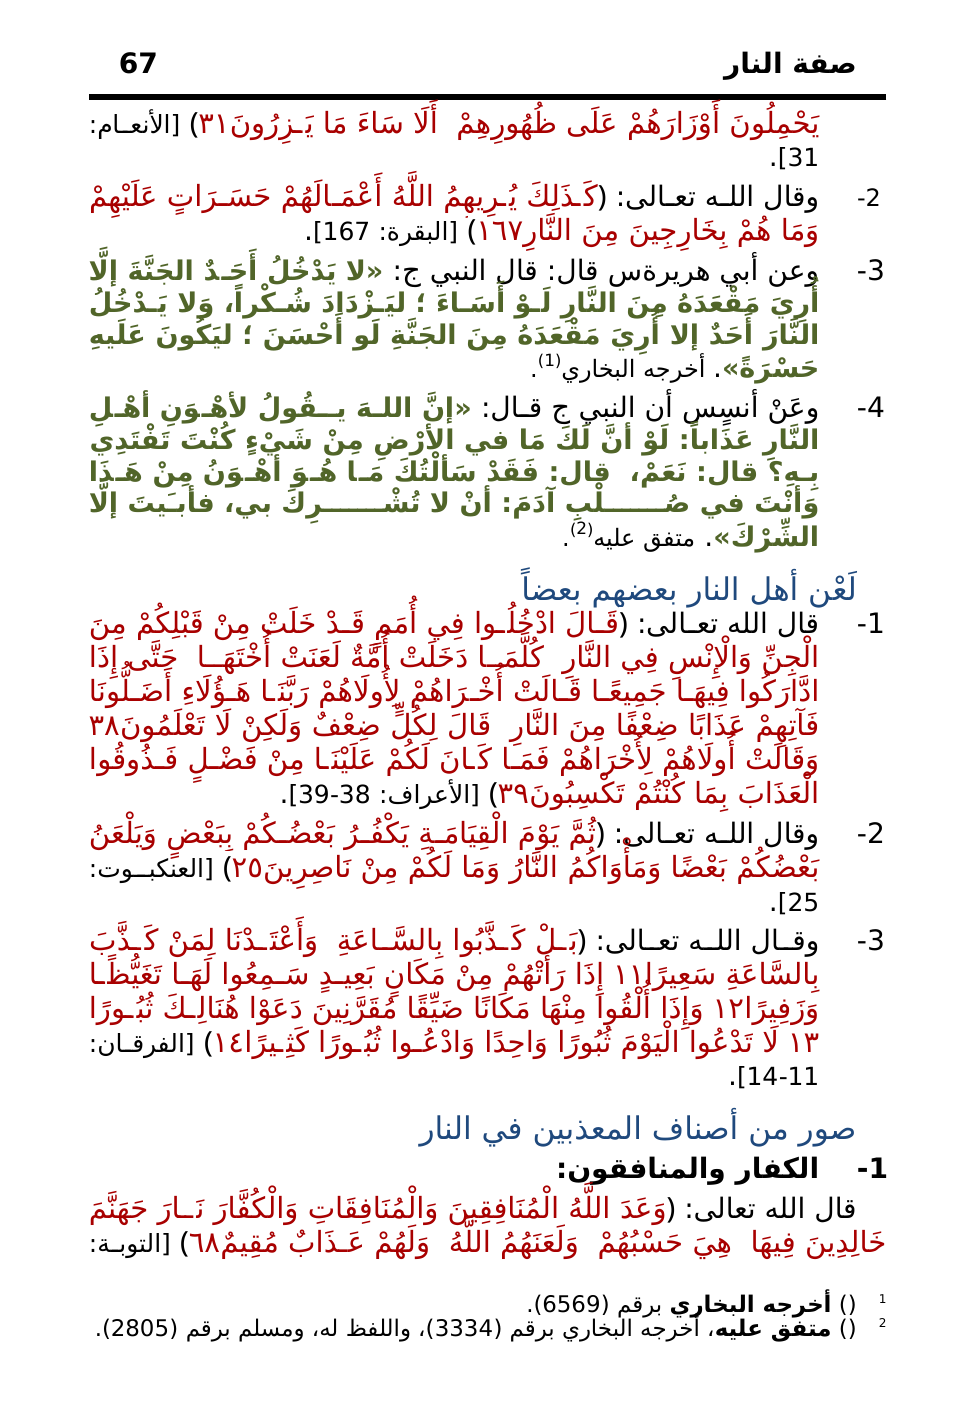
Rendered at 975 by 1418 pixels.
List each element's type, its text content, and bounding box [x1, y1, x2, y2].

list وعَنْ أنسٍس أن النبي ج قال: «إنَّ اللهَ يـقُولُ لأهْوَنِ أهْلِ النَّارِ عَذَاباً: لَوْ أنَّ لَكَ مَا في الأرْضِ مِنْ شَيْءٍ كُنْتَ تَفْتَدِي بِـهِ؟ قال: نَعَمْ، قال: فَقَدْ سَألْتُكَ مَا هُوَ أهْوَنُ مِنْ هَذَا وَأنْتَ في صُلْبِ آدَمَ: أنْ لا تُشْرِكَ بي، فأبـَيتَ إلَّا الشِّرْكَ». متفق عليه(). [89, 391, 857, 553]
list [89, 106, 857, 173]
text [89, 1191, 886, 1259]
text صور من أصناف المعذبين في النار [89, 1113, 857, 1146]
list وقال الله تعالى: ﴿ثُمَّ يَوْمَ الْقِيَامَةِ يَكْفُرُ بَعْضُكُمْ بِبَعْضٍ وَيَلْعَنُ بَعْضُكُمْ بَعْضًا وَمَأْوَاكُمُ النَّارُ وَمَا لَكُمْ مِنْ نَاصِرِينَ٢٥﴾ [العنكبوت: 25]. [89, 817, 857, 917]
list وقال الله تعالى: ﴿بَلْ كَذَّبُوا بِالسَّاعَةِ وَأَعْتَدْنَا لِمَنْ كَذَّبَ بِالسَّاعَةِ سَعِيرًا١١ إِذَا رَأَتْهُمْ مِنْ مَكَانٍ بَعِيدٍ سَمِعُوا لَهَا تَغَيُّظًا وَزَفِيرًا١٢ وَإِذَا أُلْقُوا مِنْهَا مَكَانًا ضَيِّقًا مُقَرَّنِينَ دَعَوْا هُنَالِكَ ثُبُورًا١٣ لَا تَدْعُوا الْيَوْمَ ثُبُورًا وَاحِدًا وَادْعُوا ثُبُورًا كَثِيرًا١٤﴾ [الفرقان: 11-14]. [89, 924, 857, 1092]
list وعن أبي هريرةس قال: قال النبي ج: «لا يَدْخُلُ أَحَدٌ الجَنَّةَ إلَّا أُرِيَ مَقْعَدَهُ مِنَ النَّارِ لَوْ أَسَاءَ ؛ ليَزْدَادَ شُكْراً، وَلا يَدْخُلُ النَّارَ أَحَدٌ إلا أُرِيَ مَقْعَدَهُ مِنَ الجَنَّةِ لَو أَحْسَنَ ؛ ليَكُونَ عَلَيهِ حَسْرَةً». أخرجه البخاري(). [89, 253, 857, 384]
list وقال الله تعالى: ﴿كَذَلِكَ يُرِيهِمُ اللَّهُ أَعْمَالَهُمْ حَسَرَاتٍ عَلَيْهِمْ وَمَا هُمْ بِخَارِجِينَ مِنَ النَّارِ١٦٧﴾ [البقرة: 167]. [89, 179, 857, 247]
list قال الله تعالى: ﴿قَالَ ادْخُلُوا فِي أُمَمٍ قَدْ خَلَتْ مِنْ قَبْلِكُمْ مِنَ الْجِنِّ وَالْإِنْسِ فِي النَّارِ كُلَّمَا دَخَلَتْ أُمَّةٌ لَعَنَتْ أُخْتَهَا حَتَّى إِذَا ادَّارَكُوا فِيهَا جَمِيعًا قَالَتْ أُخْرَاهُمْ لِأُولَاهُمْ رَبَّنَا هَؤُلَاءِ أَضَلُّونَا فَآتِهِمْ عَذَابًا ضِعْفًا مِنَ النَّارِ قَالَ لِكُلٍّ ضِعْفٌ وَلَكِنْ لَا تَعْلَمُونَ٣٨ وَقَالَتْ أُولَاهُمْ لِأُخْرَاهُمْ فَمَا كَانَ لَكُمْ عَلَيْنَا مِنْ فَضْلٍ فَذُوقُوا الْعَذَابَ بِمَا كُنْتُمْ تَكْسِبُونَ٣٩﴾ [الأعراف: 38-39]. [89, 607, 857, 811]
text لَعْن أهل النار بعضهم بعضاً [89, 574, 857, 607]
list الكفار والمنافقون: [89, 1152, 857, 1185]
